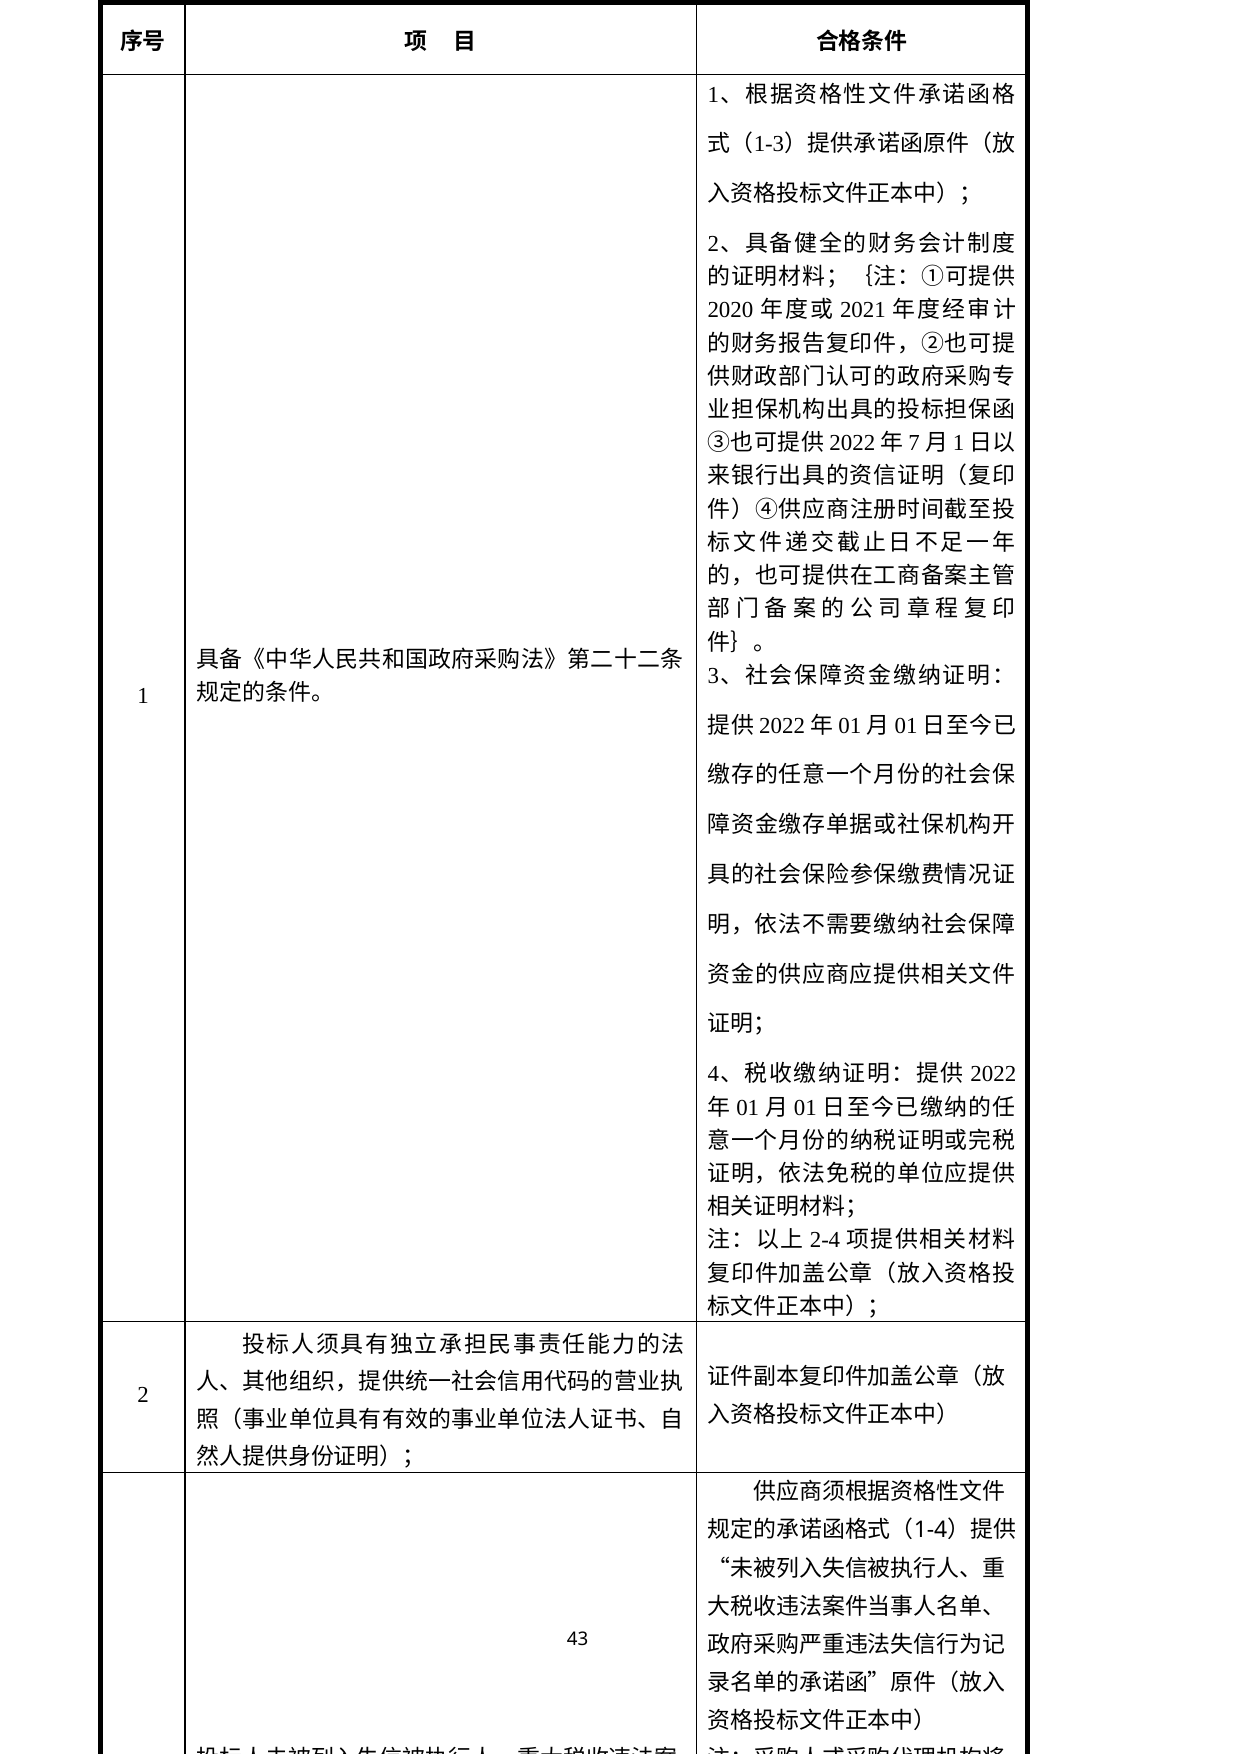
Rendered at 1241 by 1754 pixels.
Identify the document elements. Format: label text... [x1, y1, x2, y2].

table_cell 2 [103, 1322, 184, 1472]
table_cell 投标人未被列入失信被执行人、重大税收违法案件当事人名单、政府采购严重违法失信行为记录； [186, 1473, 696, 1754]
table_cell 证件副本复印件加盖公章（放入资格投标文件正本中） [697, 1322, 1025, 1472]
table_header 项 目 [186, 5, 696, 74]
table_cell 1、根据资格性文件承诺函格式（1-3）提供承诺函原件（放入资格投标文件正本中）； 2、具备健全的财务会计制度的证明材料；｛注：①可提供2020年度或2021年度经审计的财务报告复印件，②也可提供财政部门认可的政府采购专业担保机构出具的投标担保函③也可提供2022年7月1日以来银行出具的资信证明（复印件）④供应商注册时间截至投标文件递交截止日不足一年的，也可提供在工商备案主管部门备案的公司章程复印件｝。 3、社会保障资金缴纳证明：提供2022年01月01日至今已缴存的任意一个月份的社会保障资金缴存单据或社保机构开具的社会保险参保缴费情况证明，依法不需要缴纳社会保障资金的供应商应提供相关文件证明； 4、税收缴纳证明：提供2022年01月01日至今已缴纳的任意一个月份的纳税证明或完税证明，依法免税的单位应提供相关证明材料； 注：以上2-4项提供相关材料复印件加盖公章（放入资格投标文件正本中）； [697, 75, 1025, 1321]
table_cell 投标人须具有独立承担民事责任能力的法人、其他组织，提供统一社会信用代码的营业执照（事业单位具有有效的事业单位法人证书、自然人提供身份证明）； [186, 1322, 696, 1472]
table_cell 供应商须根据资格性文件规定的承诺函格式（1-4）提供“未被列入失信被执行人、重大税收违法案件当事人名单、政府采购严重违法失信行为记录名单的承诺函”原件（放入资格投标文件正本中） 注：采购人或采购代理机构将于本项目投标截止日在‘信用中国’网站、‘中国政府采购网’网站等渠道对供应商进行信用记录查询，凡被列入失信被执行人、重大税收违法案件当事人名单、政府采购严重违法失信行为记录名单的，视为存在不良信用记录，参与本项目的将被拒绝。 [697, 1473, 1025, 1754]
table_cell 3 [103, 1473, 184, 1754]
table_cell 1 [103, 75, 184, 1321]
table_cell 具备《中华人民共和国政府采购法》第二十二条规定的条件。 [186, 75, 696, 1321]
table_header 序号 [103, 5, 184, 74]
table_header 合格条件 [697, 5, 1025, 74]
